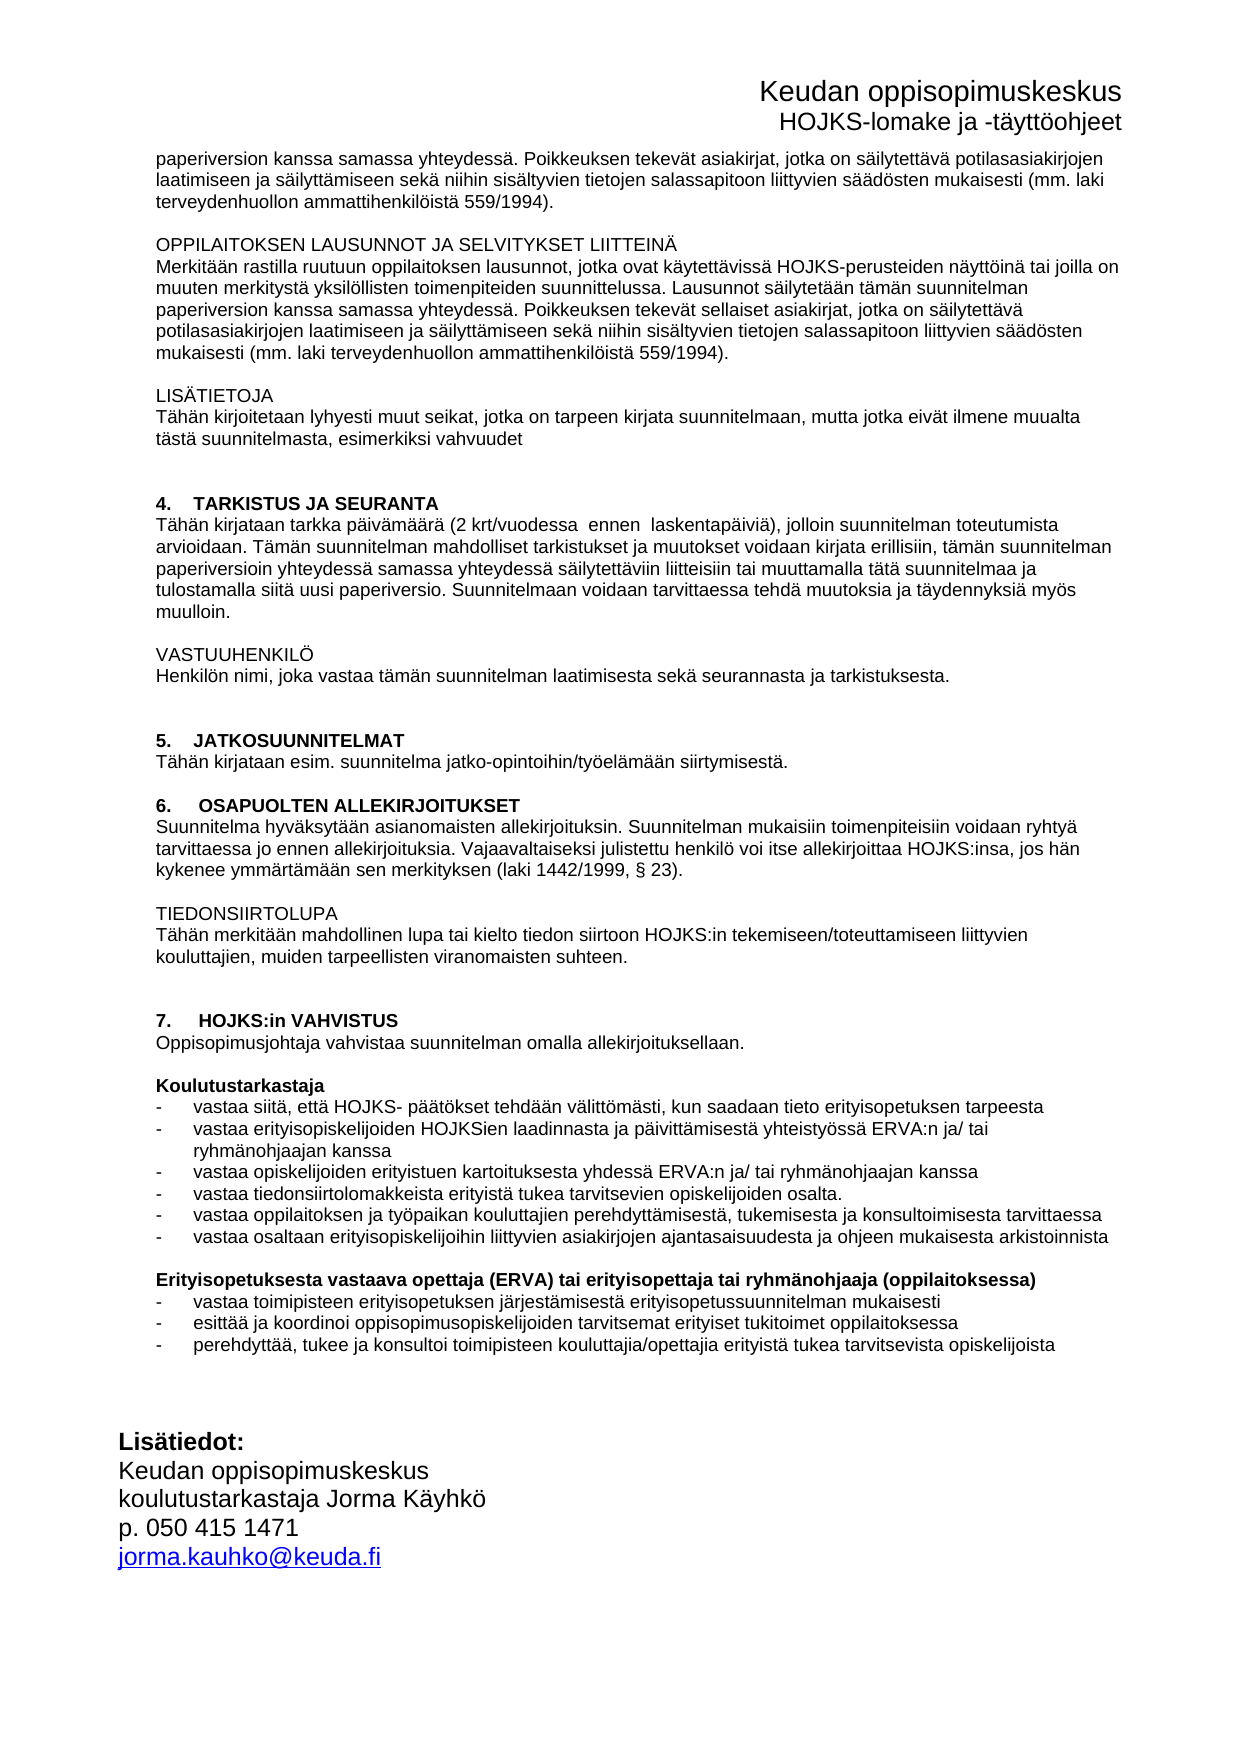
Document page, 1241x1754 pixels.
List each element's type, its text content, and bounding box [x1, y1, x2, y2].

list JATKOSUUNNITELMAT [156, 730, 1122, 751]
list perehdyttää, tukee ja konsultoi toimipisteen kouluttajia/opettajia erityistä tukea tarvitsevista opiskelijoista [156, 1333, 1122, 1355]
list vastaa osaltaan erityisopiskelijoihin liittyvien asiakirjojen ajantasaisuudesta ja ohjeen mukaisesta arkistoinnista [156, 1226, 1122, 1247]
list vastaa oppilaitoksen ja työpaikan kouluttajien perehdyttämisestä, tukemisesta ja konsultoimisesta tarvittaessa [156, 1204, 1122, 1226]
text Lisätiedot: [118, 1427, 1122, 1456]
text Henkilön nimi, joka vastaa tämän suunnitelman laatimisesta sekä seurannasta ja tarkistuksesta. [156, 665, 1122, 687]
text Tähän kirjoitetaan lyhyesti muut seikat, jotka on tarpeen kirjata suunnitelmaan, mutta jotka eivät ilmene muualta tästä suunnitelmasta, esimerkiksi vahvuudet [156, 406, 1122, 449]
list OSAPUOLTEN ALLEKIRJOITUKSET [156, 794, 1122, 816]
text Oppisopimusjohtaja vahvistaa suunnitelman omalla allekirjoituksellaan. [118, 1032, 1122, 1053]
list vastaa siitä, että HOJKS- päätökset tehdään välittömästi, kun saadaan tieto erityisopetuksen tarpeesta [156, 1096, 1122, 1118]
text VASTUUHENKILÖ [156, 643, 1122, 665]
text Erityisopetuksesta vastaava opettaja (ERVA) tai erityisopettaja tai ryhmänohjaaja (oppilaitoksessa) [156, 1269, 1122, 1290]
text OPPILAITOKSEN LAUSUNNOT JA SELVITYKSET LIITTEINÄ [118, 234, 1122, 255]
text koulutustarkastaja Jorma Käyhkö [118, 1484, 1122, 1513]
text jorma.kauhko@keuda.fi [118, 1542, 1122, 1571]
text Keudan oppisopimuskeskus [118, 1456, 1122, 1484]
text Tähän kirjataan tarkka päivämäärä (2 krt/vuodessa ennen laskentapäiviä), jolloin suunnitelman toteutumista arvioidaan. Tämän suunnitelman mahdolliset tarkistukset ja muutokset voidaan kirjata erillisiin, tämän suunnitelman paperiversioin yhteydessä samassa yhteydessä säilytettäviin liitteisiin tai muuttamalla tätä suunnitelmaa ja tulostamalla siitä uusi paperiversio. Suunnitelmaan voidaan tarvittaessa tehdä muutoksia ja täydennyksiä myös muulloin. [156, 514, 1122, 622]
list TARKISTUS JA SEURANTA [156, 493, 1122, 514]
text Suunnitelma hyväksytään asianomaisten allekirjoituksin. Suunnitelman mukaisiin toimenpiteisiin voidaan ryhtyä tarvittaessa jo ennen allekirjoituksia. Vajaavaltaiseksi julistettu henkilö voi itse allekirjoittaa HOJKS:insa, jos hän kykenee ymmärtämään sen merkityksen (laki 1442/1999, § 23). [156, 816, 1122, 881]
text TIEDONSIIRTOLUPA [156, 902, 1122, 924]
text Tähän kirjataan esim. suunnitelma jatko-opintoihin/työelämään siirtymisestä. [156, 751, 1122, 773]
list vastaa erityisopiskelijoiden HOJKSien laadinnasta ja päivittämisestä yhteistyössä ERVA:n ja/ tai ryhmänohjaajan kanssa [156, 1118, 1122, 1161]
list vastaa toimipisteen erityisopetuksen järjestämisestä erityisopetussuunnitelman mukaisesti [156, 1290, 1122, 1312]
text Koulutustarkastaja [118, 1075, 1122, 1096]
list esittää ja koordinoi oppisopimusopiskelijoiden tarvitsemat erityiset tukitoimet oppilaitoksessa [156, 1312, 1122, 1333]
text p. 050 415 1471 [118, 1513, 1122, 1542]
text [156, 148, 1122, 212]
list vastaa opiskelijoiden erityistuen kartoituksesta yhdessä ERVA:n ja/ tai ryhmänohjaajan kanssa [156, 1161, 1122, 1183]
text Tähän merkitään mahdollinen lupa tai kielto tiedon siirtoon HOJKS:in tekemiseen/toteuttamiseen liittyvien kouluttajien, muiden tarpeellisten viranomaisten suhteen. [156, 924, 1122, 967]
list vastaa tiedonsiirtolomakkeista erityistä tukea tarvitsevien opiskelijoiden osalta. [156, 1183, 1122, 1204]
list HOJKS:in VAHVISTUS [156, 1010, 1122, 1032]
text Merkitään rastilla ruutuun oppilaitoksen lausunnot, jotka ovat käytettävissä HOJKS-perusteiden näyttöinä tai joilla on muuten merkitystä yksilöllisten toimenpiteiden suunnittelussa. Lausunnot säilytetään tämän suunnitelman paperiversion kanssa samassa yhteydessä. Poikkeuksen tekevät sellaiset asiakirjat, jotka on säilytettävä potilasasiakirjojen laatimiseen ja säilyttämiseen sekä niihin sisältyvien tietojen salassapitoon liittyvien säädösten mukaisesti (mm. laki terveydenhuollon ammattihenkilöistä 559/1994). [156, 255, 1122, 363]
text LISÄTIETOJA [118, 385, 1122, 406]
